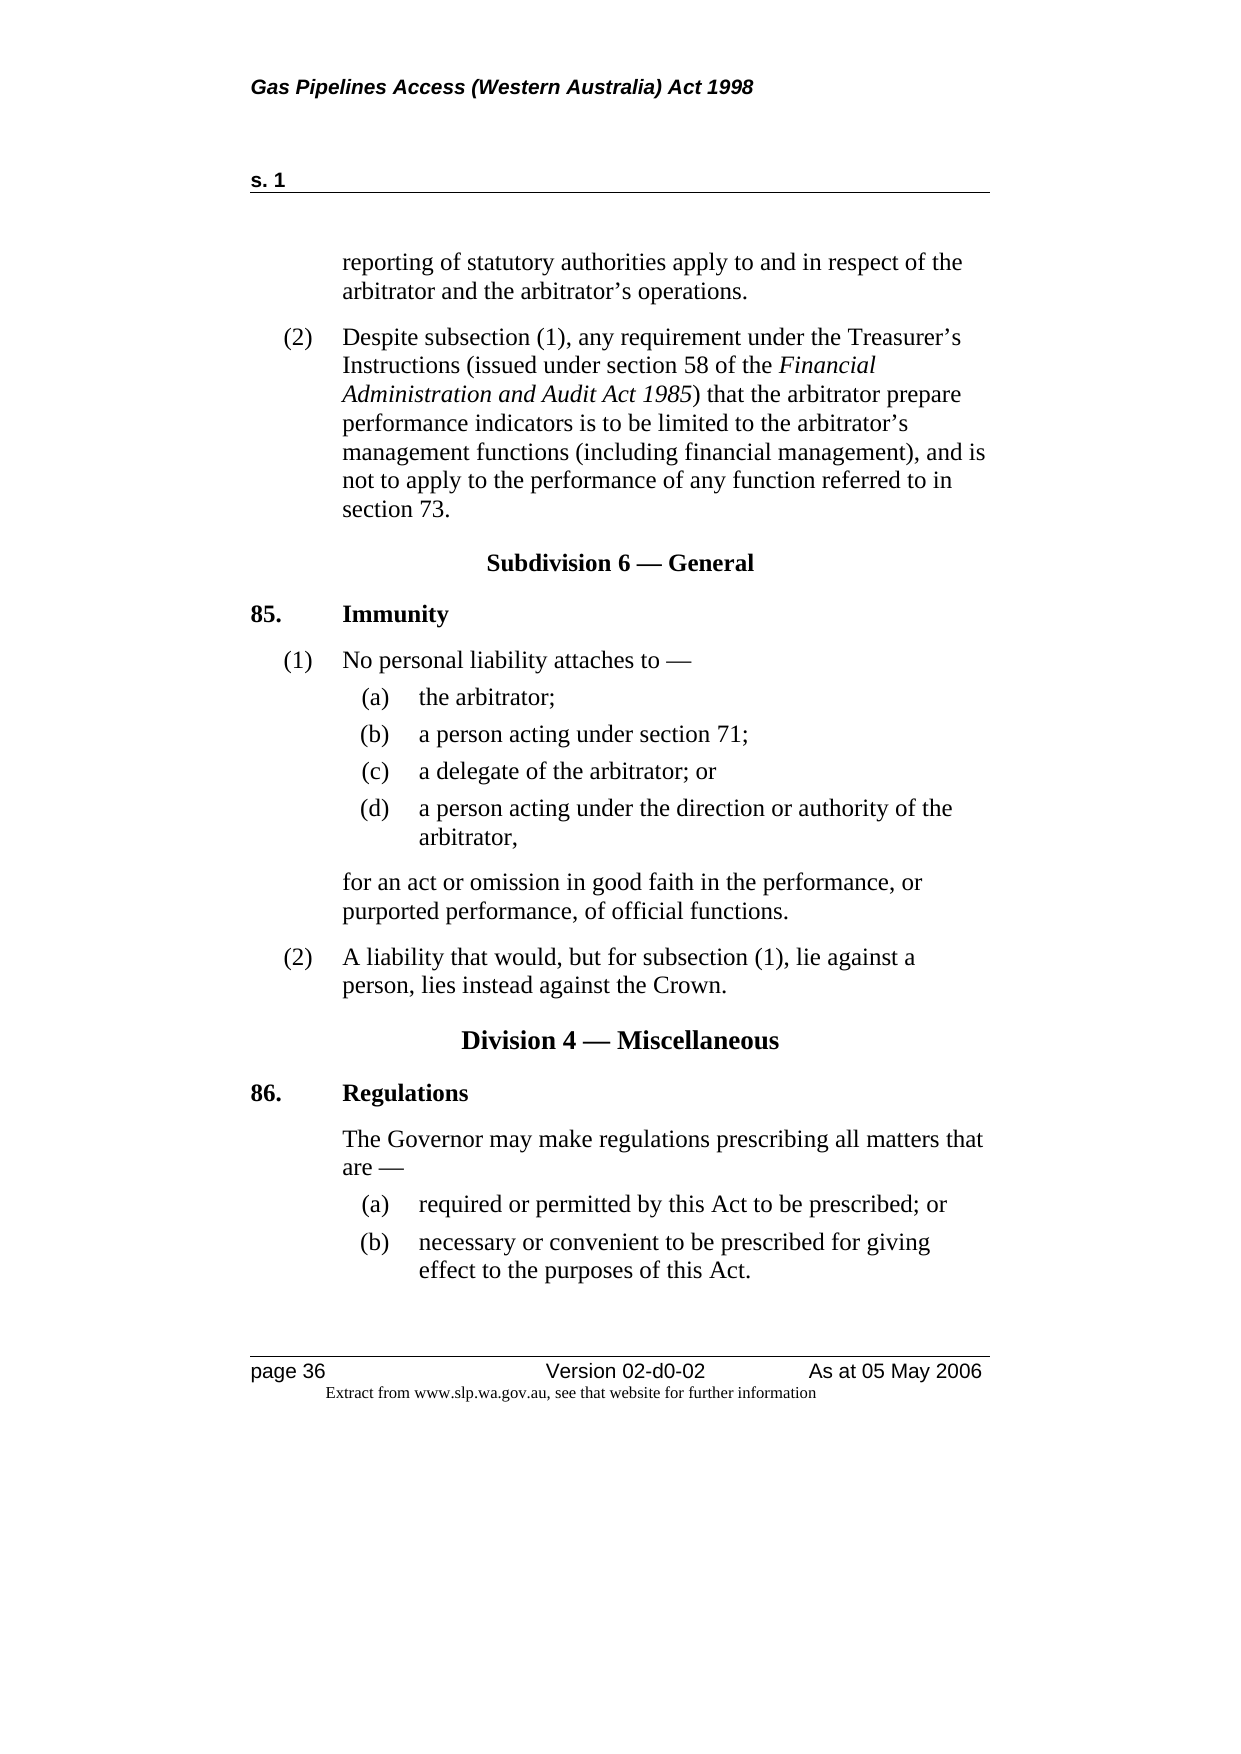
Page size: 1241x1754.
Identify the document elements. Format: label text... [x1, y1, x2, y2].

subtitle Subdivision 6 — General [250, 548, 990, 577]
text (b) necessary or convenient to be prescribed for giving effect to the purposes of this Act. [250, 1227, 990, 1284]
subtitle Division 4 — Miscellaneous [250, 1024, 990, 1055]
subtitle 86. Regulations [250, 1078, 990, 1107]
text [250, 247, 990, 305]
text (1) No personal liability attaches to — [250, 645, 990, 674]
text (c) a delegate of the arbitrator; or [250, 756, 990, 785]
text for an act or omission in good faith in the performance, or purported performance, of official functions. [250, 867, 990, 925]
text (a) the arbitrator; [250, 682, 990, 711]
text (2) A liability that would, but for subsection (1), lie against a person, lies instead against the Crown. [250, 942, 990, 999]
subtitle 85. Immunity [250, 599, 990, 628]
text (a) required or permitted by this Act to be prescribed; or [250, 1189, 990, 1218]
text The Governor may make regulations prescribing all matters that are — [250, 1124, 990, 1181]
text (d) a person acting under the direction or authority of the arbitrator, [250, 793, 990, 851]
text (b) a person acting under section 71; [250, 719, 990, 748]
text (2) Despite subsection (1), any requirement under the Treasurer’s Instructions (issued under section 58 of the Financial Administration and Audit Act 1985) that the arbitrator prepare performance indicators is to be limited to the arbitrator’s management functions (including financial management), and is not to apply to the performance of any function referred to in section 73. [250, 322, 990, 523]
